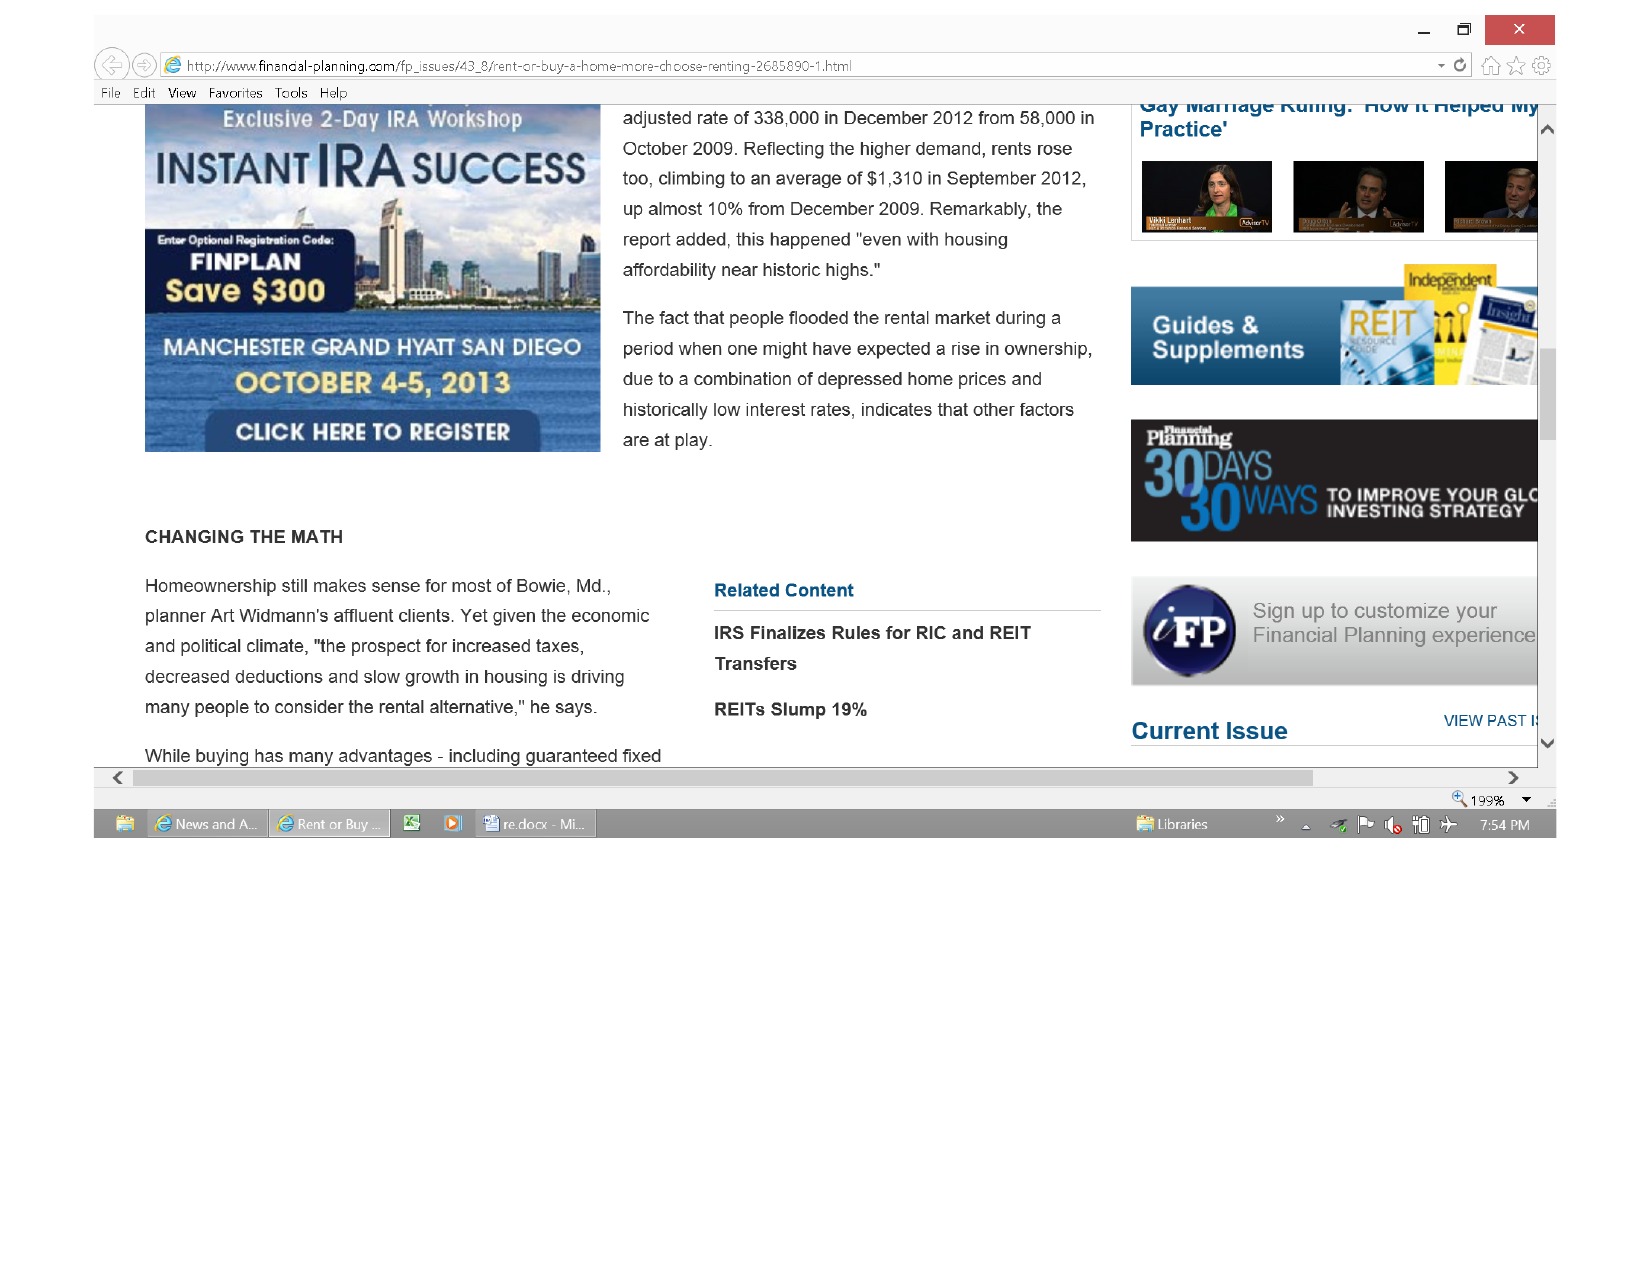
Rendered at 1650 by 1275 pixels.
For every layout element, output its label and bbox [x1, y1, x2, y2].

picture [93, 15, 1557, 838]
